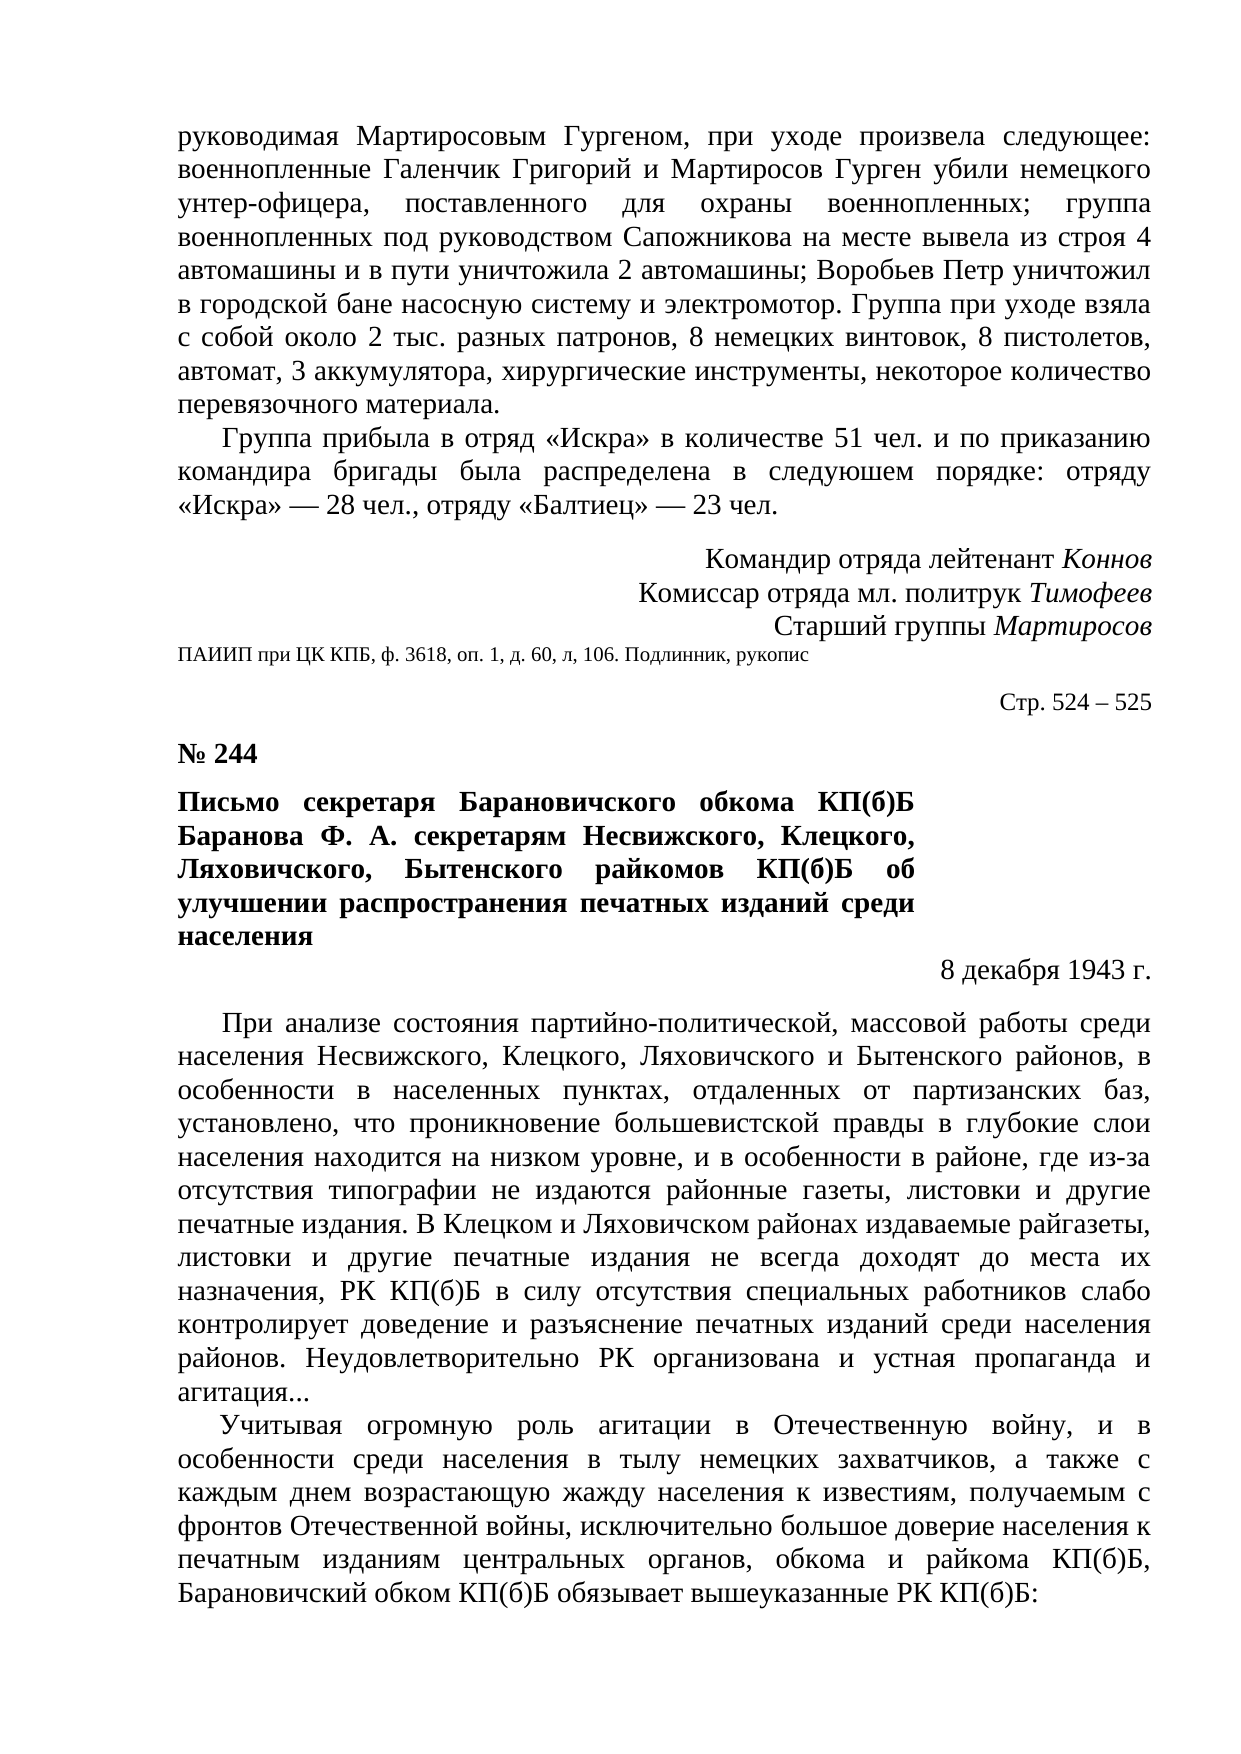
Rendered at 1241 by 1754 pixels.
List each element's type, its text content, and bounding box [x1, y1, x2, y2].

text ПАИИП при ЦК КПБ, ф. 3618, оп. 1, д. 60, л, 106. Подлинник, рукопис [177, 642, 1152, 666]
text Командир отряда лейтенант Коннов [177, 541, 1152, 575]
text Комиссар отряда мл. политрук Тимофеев [177, 575, 1152, 608]
text Учитывая огромную роль агитации в Отечественную войну, и в особенности среди населения в тылу немецких захватчиков, а также с каждым днем возрастающую жажду населения к известиям, получаемым с фронтов Отечественной войны, исключительно большое доверие населения к печатным изданиям центральных органов, обкома и райкома КП(б)Б, Барановичский обком КП(б)Б обязывает вышеуказанные РК КП(б)Б: [177, 1407, 1152, 1608]
text Группа прибыла в отряд «Искра» в количестве 51 чел. и по приказанию командира бригады была распределена в следуюшем порядке: отряду «Искра» — 28 чел., отряду «Балтиец» — 23 чел. [177, 420, 1152, 521]
text Письмо секретаря Барановичского обкома КП(б)Б Баранова Ф. А. секретарям Несвижского, Клецкого, Ляховичского, Бытенского райкомов КП(б)Б об улучшении распространения печатных изданий среди населения [177, 784, 916, 952]
text 8 декабря 1943 г. [177, 952, 1152, 986]
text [177, 118, 1152, 420]
text Старший группы Мартиросов [177, 608, 1152, 642]
text Стр. 524 – 525 [177, 687, 1152, 716]
text № 244 [177, 737, 1152, 770]
text При анализе состояния партийно-политической, массовой работы среди населения Несвижского, Клецкого, Ляховичского и Бытенского районов, в особенности в населенных пунктах, отдаленных от партизанских баз, установлено, что проникновение большевистской правды в глубокие слои населения находится на низком уровне, и в особенности в районе, где из-за отсутствия типографии не издаются районные газеты, листовки и другие печатные издания. В Клецком и Ляховичском районах издаваемые райгазеты, листовки и другие печатные издания не всегда доходят до места их назначения, РК КП(б)Б в силу отсутствия специальных работников слабо контролирует доведение и разъяснение печатных изданий среди населения районов. Неудовлетворительно РК организована и устная пропаганда и агитация... [177, 1005, 1152, 1407]
